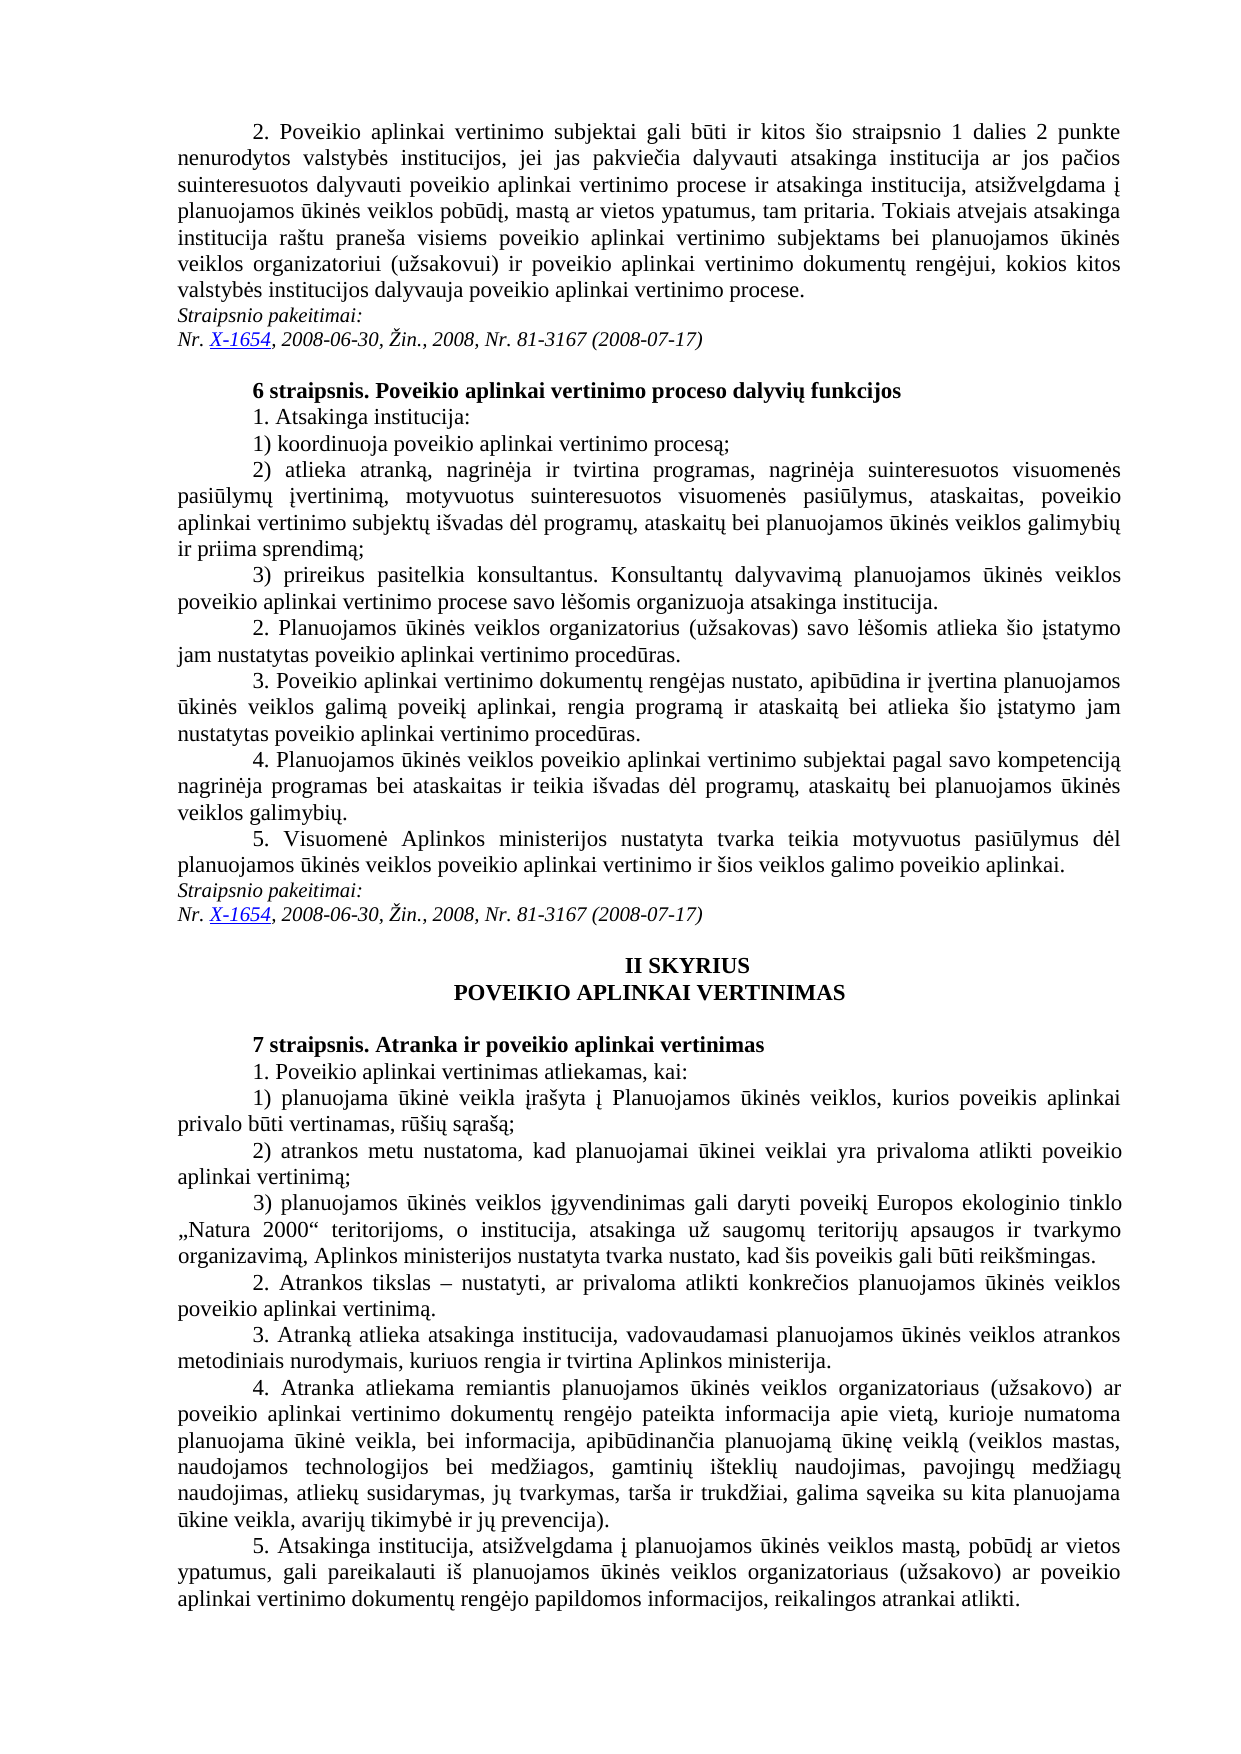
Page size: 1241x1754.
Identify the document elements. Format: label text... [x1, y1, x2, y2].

text Straipsnio pakeitimai: [177, 878, 1122, 902]
text 4. Planuojamos ūkinės veiklos poveikio aplinkai vertinimo subjektai pagal savo kompetenciją nagrinėja programas bei ataskaitas ir teikia išvadas dėl programų, ataskaitų bei planuojamos ūkinės veiklos galimybių. [177, 746, 1122, 825]
text 3) prireikus pasitelkia konsultantus. Konsultantų dalyvavimą planuojamos ūkinės veiklos poveikio aplinkai vertinimo procese savo lėšomis organizuoja atsakinga institucija. [177, 562, 1122, 614]
text 1. Atsakinga institucija: [177, 403, 1122, 430]
text 1) planuojama ūkinė veikla įrašyta į Planuojamos ūkinės veiklos, kurios poveikis aplinkai privalo būti vertinamas, rūšių sąrašą; [177, 1084, 1122, 1137]
text 3. Poveikio aplinkai vertinimo dokumentų rengėjas nustato, apibūdina ir įvertina planuojamos ūkinės veiklos galimą poveikį aplinkai, rengia programą ir ataskaitą bei atlieka šio įstatymo jam nustatytas poveikio aplinkai vertinimo procedūras. [177, 667, 1122, 746]
text 2) atlieka atranką, nagrinėja ir tvirtina programas, nagrinėja suinteresuotos visuomenės pasiūlymų įvertinimą, motyvuotus suinteresuotos visuomenės pasiūlymus, ataskaitas, poveikio aplinkai vertinimo subjektų išvadas dėl programų, ataskaitų bei planuojamos ūkinės veiklos galimybių ir priima sprendimą; [177, 456, 1122, 562]
text 6 straipsnis. Poveikio aplinkai vertinimo proceso dalyvių funkcijos [177, 377, 1122, 403]
text 4. Atranka atliekama remiantis planuojamos ūkinės veiklos organizatoriaus (užsakovo) ar poveikio aplinkai vertinimo dokumentų rengėjo pateikta informacija apie vietą, kurioje numatoma planuojama ūkinė veikla, bei informacija, apibūdinančia planuojamą ūkinę veiklą (veiklos mastas, naudojamos technologijos bei medžiagos, gamtinių išteklių naudojimas, pavojingų medžiagų naudojimas, atliekų susidarymas, jų tvarkymas, tarša ir trukdžiai, galima sąveika su kita planuojama ūkine veikla, avarijų tikimybė ir jų prevencija). [177, 1374, 1122, 1532]
text Nr. X-1654, 2008-06-30, Žin., 2008, Nr. 81-3167 (2008-07-17) [177, 327, 1122, 351]
text Straipsnio pakeitimai: [177, 303, 1122, 327]
subtitle II SKYRIUS [177, 952, 1122, 979]
text POVEIKIO APLINKAI VERTINIMAS [177, 979, 1122, 1005]
text 5. Atsakinga institucija, atsižvelgdama į planuojamos ūkinės veiklos mastą, pobūdį ar vietos ypatumus, gali pareikalauti iš planuojamos ūkinės veiklos organizatoriaus (užsakovo) ar poveikio aplinkai vertinimo dokumentų rengėjo papildomos informacijos, reikalingos atrankai atlikti. [177, 1532, 1122, 1611]
text 2) atrankos metu nustatoma, kad planuojamai ūkinei veiklai yra privaloma atlikti poveikio aplinkai vertinimą; [177, 1137, 1122, 1189]
text 7 straipsnis. Atranka ir poveikio aplinkai vertinimas [177, 1031, 1122, 1058]
text 5. Visuomenė Aplinkos ministerijos nustatyta tvarka teikia motyvuotus pasiūlymus dėl planuojamos ūkinės veiklos poveikio aplinkai vertinimo ir šios veiklos galimo poveikio aplinkai. [177, 825, 1122, 878]
text 3. Atranką atlieka atsakinga institucija, vadovaudamasi planuojamos ūkinės veiklos atrankos metodiniais nurodymais, kuriuos rengia ir tvirtina Aplinkos ministerija. [177, 1321, 1122, 1374]
text 3) planuojamos ūkinės veiklos įgyvendinimas gali daryti poveikį Europos ekologinio tinklo „Natura 2000“ teritorijoms, o institucija, atsakinga už saugomų teritorijų apsaugos ir tvarkymo organizavimą, Aplinkos ministerijos nustatyta tvarka nustato, kad šis poveikis gali būti reikšmingas. [178, 1189, 1123, 1268]
text 1. Poveikio aplinkai vertinimas atliekamas, kai: [177, 1058, 1122, 1084]
text 2. Atrankos tikslas – nustatyti, ar privaloma atlikti konkrečios planuojamos ūkinės veiklos poveikio aplinkai vertinimą. [177, 1268, 1122, 1321]
text 2. Planuojamos ūkinės veiklos organizatorius (užsakovas) savo lėšomis atlieka šio įstatymo jam nustatytas poveikio aplinkai vertinimo procedūras. [177, 614, 1122, 667]
text 2. Poveikio aplinkai vertinimo subjektai gali būti ir kitos šio straipsnio 1 dalies 2 punkte nenurodytos valstybės institucijos, jei jas pakviečia dalyvauti atsakinga institucija ar jos pačios suinteresuotos dalyvauti poveikio aplinkai vertinimo procese ir atsakinga institucija, atsižvelgdama į planuojamos ūkinės veiklos pobūdį, mastą ar vietos ypatumus, tam pritaria. Tokiais atvejais atsakinga institucija raštu praneša visiems poveikio aplinkai vertinimo subjektams bei planuojamos ūkinės veiklos organizatoriui (užsakovui) ir poveikio aplinkai vertinimo dokumentų rengėjui, kokios kitos valstybės institucijos dalyvauja poveikio aplinkai vertinimo procese. [177, 118, 1122, 303]
text Nr. X-1654, 2008-06-30, Žin., 2008, Nr. 81-3167 (2008-07-17) [177, 902, 1122, 926]
text 1) koordinuoja poveikio aplinkai vertinimo procesą; [177, 430, 1122, 456]
